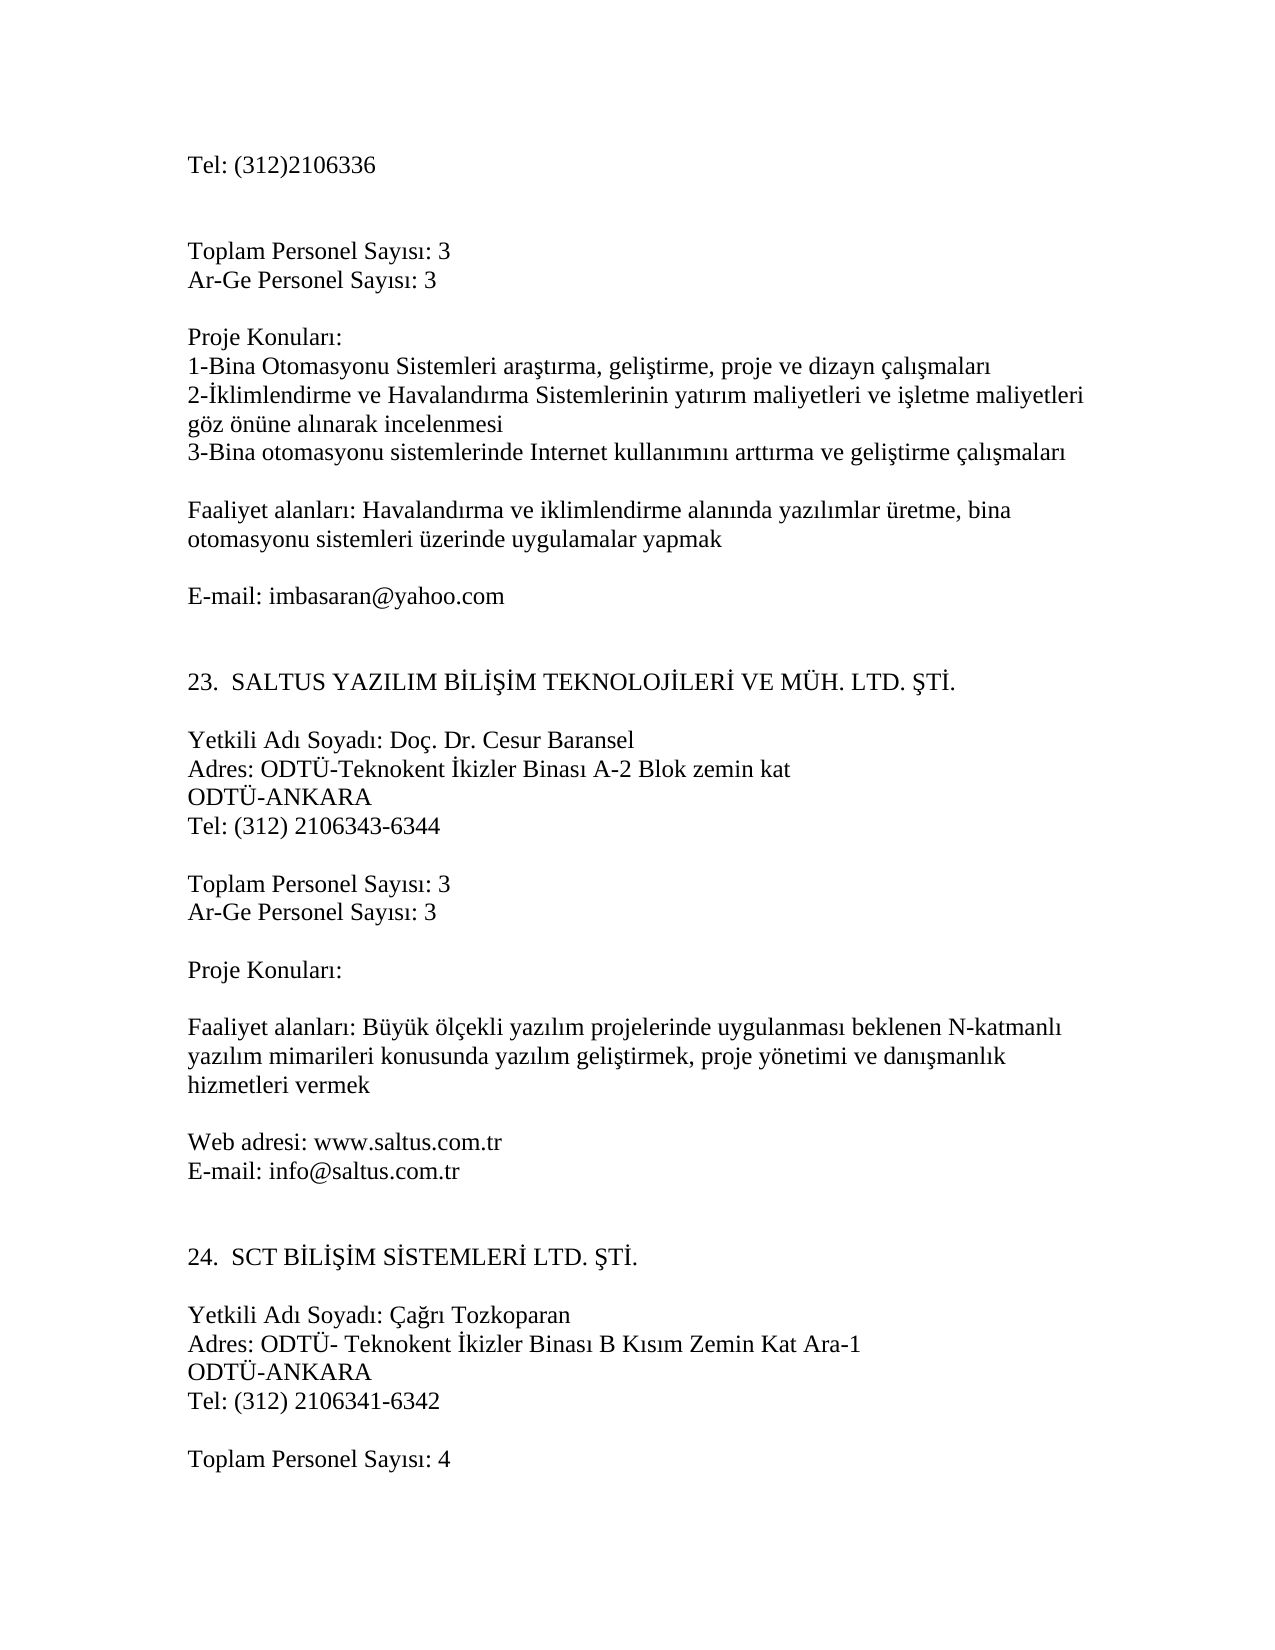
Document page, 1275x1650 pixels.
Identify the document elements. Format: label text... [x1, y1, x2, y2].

text Toplam Personel Sayısı: 4 [187, 1444, 1087, 1472]
text Faaliyet alanları: Büyük ölçekli yazılım projelerinde uygulanması beklenen N-katmanlı yazılım mimarileri konusunda yazılım geliştirmek, proje yönetimi ve danışmanlık hizmetleri vermek [187, 1012, 1087, 1099]
text Yetkili Adı Soyadı: Çağrı Tozkoparan [187, 1300, 1087, 1329]
text 2-İklimlendirme ve Havalandırma Sistemlerinin yatırım maliyetleri ve işletme maliyetleri göz önüne alınarak incelenmesi [187, 380, 1087, 437]
text Tel: (312) 2106343-6344 [187, 811, 1087, 840]
text 3-Bina otomasyonu sistemlerinde Internet kullanımını arttırma ve geliştirme çalışmaları [187, 437, 1087, 466]
text Yetkili Adı Soyadı: Doç. Dr. Cesur Baransel [187, 725, 1087, 754]
text Toplam Personel Sayısı: 3 [187, 236, 1087, 265]
text Adres: ODTÜ-Teknokent İkizler Binası A-2 Blok zemin kat [187, 754, 1087, 782]
text Tel: (312)2106336 [187, 150, 1087, 179]
text Proje Konuları: [187, 955, 1087, 984]
text Toplam Personel Sayısı: 3 [187, 869, 1087, 897]
text ODTÜ-ANKARA [187, 782, 1087, 811]
text E-mail: info@saltus.com.tr [187, 1156, 1087, 1185]
text Web adresi: www.saltus.com.tr [187, 1127, 1087, 1156]
text 23. SALTUS YAZILIM BİLİŞİM TEKNOLOJİLERİ VE MÜH. LTD. ŞTİ. [187, 667, 1087, 696]
text Proje Konuları: [187, 322, 1087, 351]
text E-mail: imbasaran@yahoo.com [187, 581, 1087, 610]
text Faaliyet alanları: Havalandırma ve iklimlendirme alanında yazılımlar üretme, bina otomasyonu sistemleri üzerinde uygulamalar yapmak [187, 495, 1087, 552]
text Ar-Ge Personel Sayısı: 3 [187, 897, 1087, 926]
text 24. SCT BİLİŞİM SİSTEMLERİ LTD. ŞTİ. [187, 1242, 1087, 1271]
text Ar-Ge Personel Sayısı: 3 [187, 265, 1087, 294]
text 1-Bina Otomasyonu Sistemleri araştırma, geliştirme, proje ve dizayn çalışmaları [187, 351, 1087, 380]
text ODTÜ-ANKARA [187, 1357, 1087, 1386]
text Adres: ODTÜ- Teknokent İkizler Binası B Kısım Zemin Kat Ara-1 [187, 1329, 1087, 1357]
text Tel: (312) 2106341-6342 [187, 1386, 1087, 1415]
